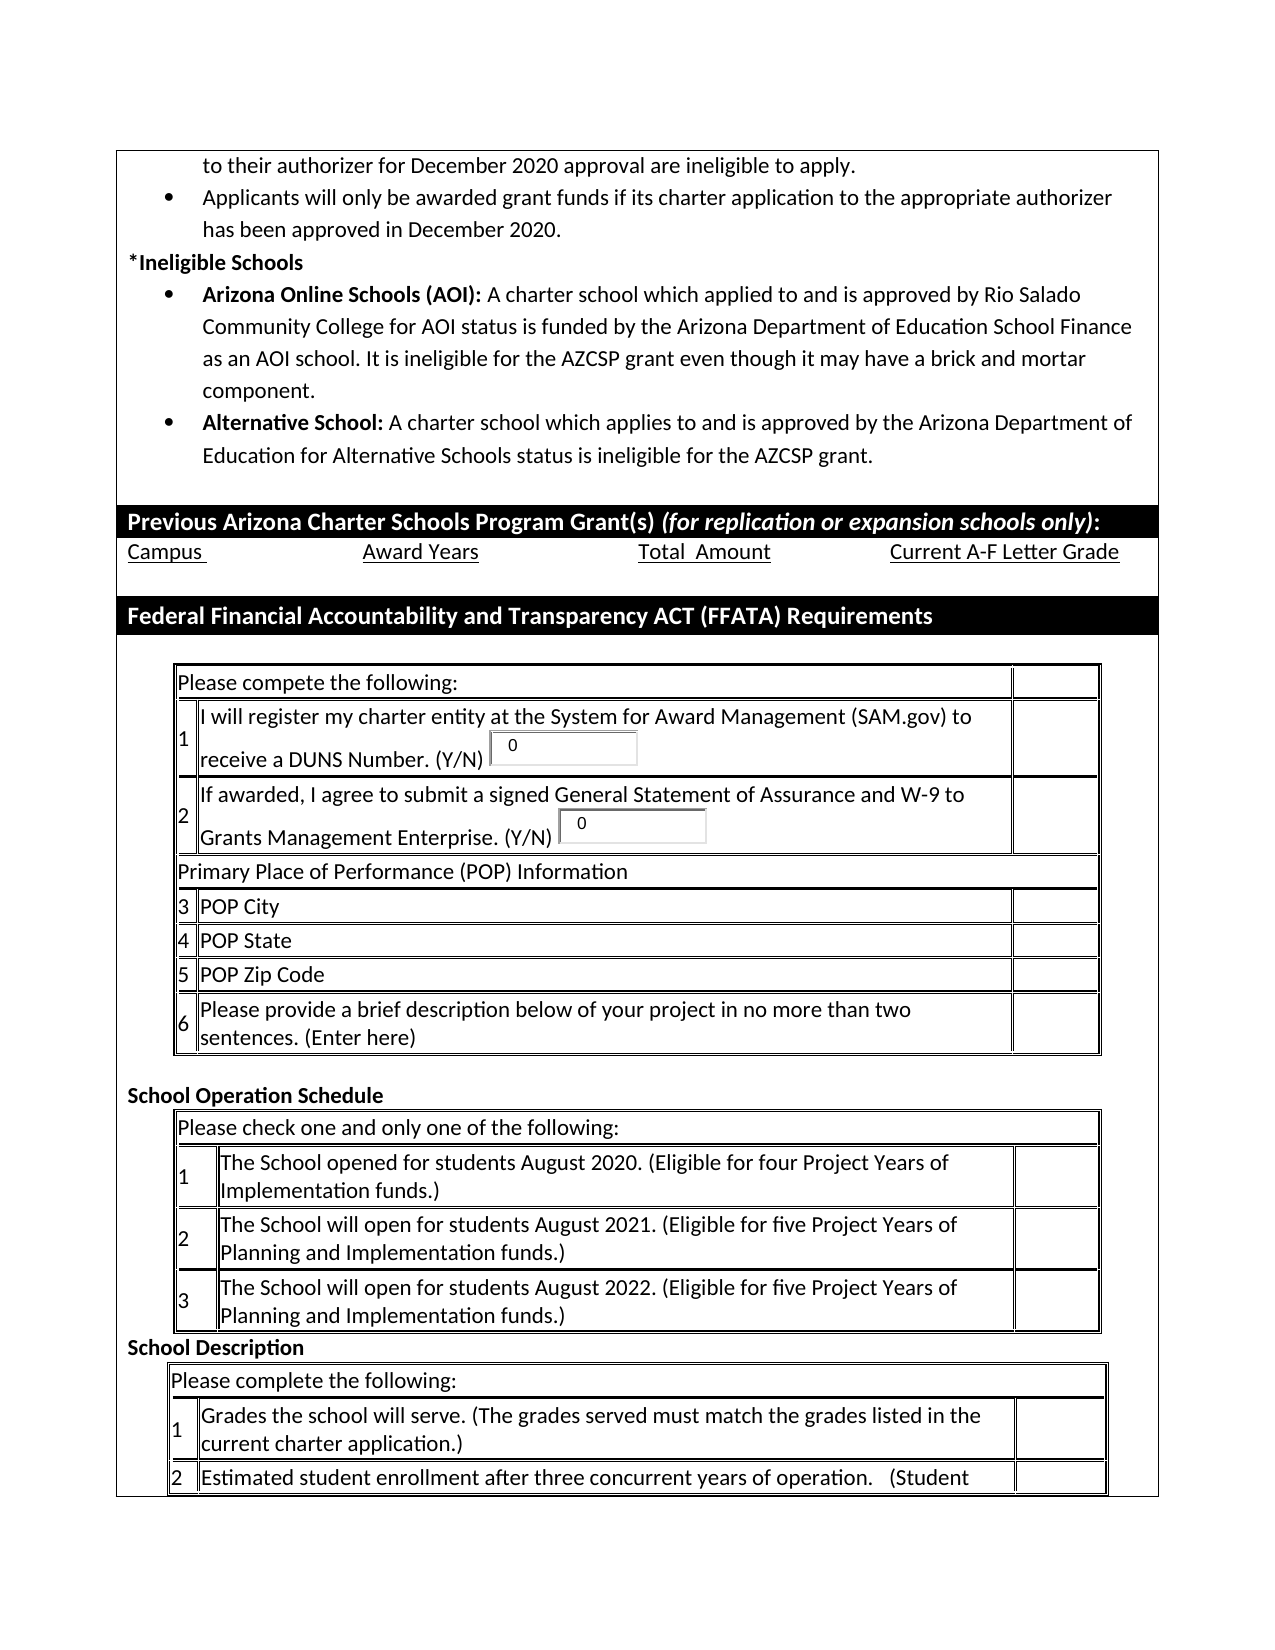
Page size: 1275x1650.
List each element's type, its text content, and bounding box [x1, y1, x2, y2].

table_cell Federal Financial Accountability and Transparency ACT (FFATA) Requirements [117, 597, 1158, 634]
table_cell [117, 635, 1158, 1496]
table_cell Previous Arizona Charter Schools Program Grant(s) (for replication or expansion schools only): [117, 506, 1158, 536]
table_cell Campus Award Years Total Amount Current A-F Letter Grade [117, 538, 1158, 596]
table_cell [117, 151, 1158, 505]
